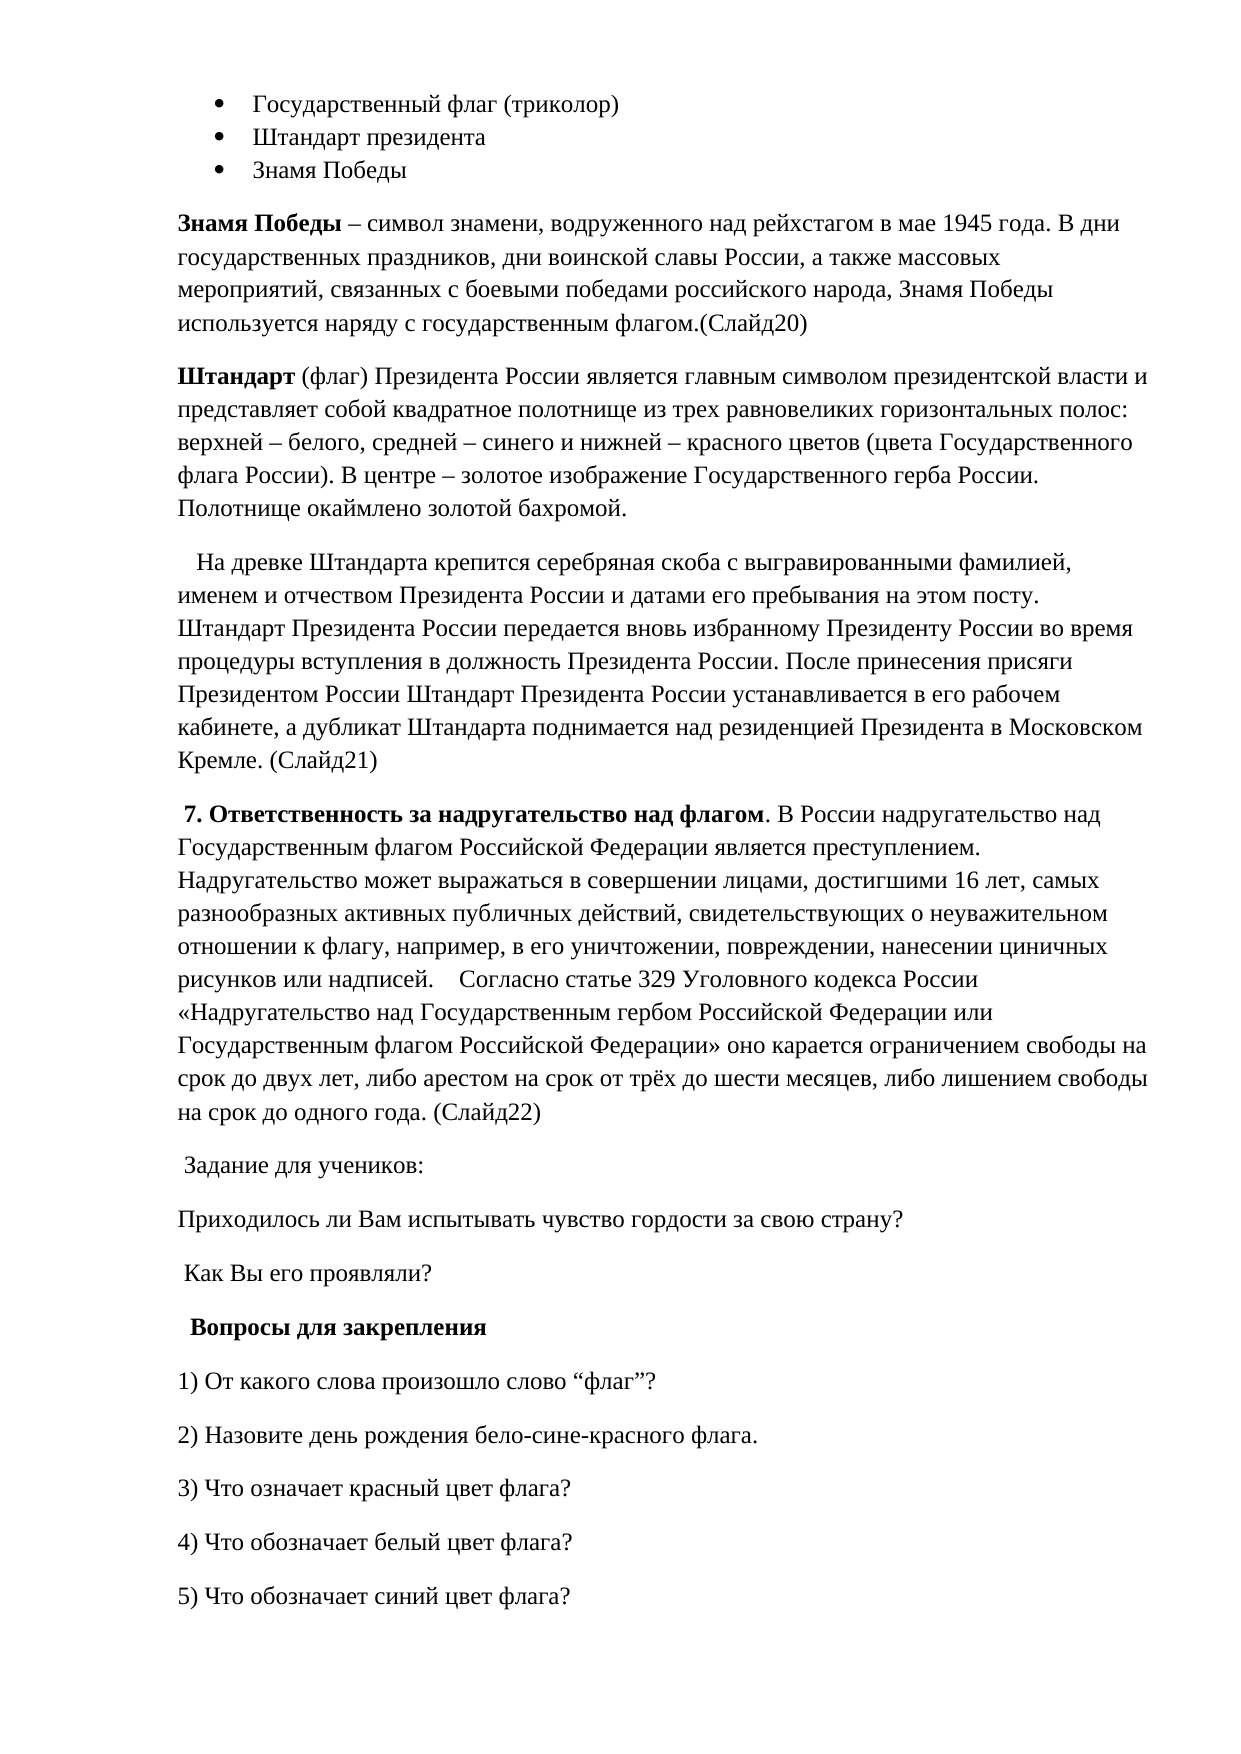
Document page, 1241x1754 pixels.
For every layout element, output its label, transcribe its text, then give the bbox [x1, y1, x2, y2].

text 1) От какого слова произошло слово “флаг”? [177, 1366, 1152, 1394]
list Знамя Победы [215, 155, 1152, 183]
text 5) Что обозначает синий цвет флага? [177, 1581, 1152, 1610]
text На древке Штандарта крепится серебряная скоба с выгравированными фамилией, именем и отчеством Президента России и датами его пребывания на этом посту. Штандарт Президента России передается вновь избранному Президенту России во время процедуры вступления в должность Президента России. После принесения присяги Президентом России Штандарт Президента России устанавливается в его рабочем кабинете, а дубликат Штандарта поднимается над резиденцией Президента в Московском Кремле. (Слайд21) [177, 547, 1152, 774]
list Штандарт президента [215, 122, 1152, 150]
text 3) Что означает красный цвет флага? [177, 1473, 1152, 1502]
text Задание для учеников: [177, 1150, 1152, 1179]
text 2) Назовите день рождения бело-сине-красного флага. [177, 1420, 1152, 1448]
text 7. Ответственность за надругательство над флагом. В России надругательство над Государственным флагом Российской Федерации является преступлением. Надругательство может выражаться в совершении лицами, достигшими 16 лет, самых разнообразных активных публичных действий, свидетельствующих о неуважительном отношении к флагу, например, в его уничтожении, повреждении, нанесении циничных рисунков или надписей. Согласно статье 329 Уголовного кодекса России «Надругательство над Государственным гербом Российской Федерации или Государственным флагом Российской Федерации» оно карается ограничением свободы на срок до двух лет, либо арестом на срок от трёх до шести месяцев, либо лишением свободы на срок до одного года. (Слайд22) [177, 799, 1152, 1125]
list Государственный флаг (триколор) [215, 89, 1152, 117]
text Знамя Победы – символ знамени, водруженного над рейхстагом в мае 1945 года. В дни государственных праздников, дни воинской славы России, а также массовых мероприятий, связанных с боевыми победами российского народа, Знамя Победы используется наряду с государственным флагом.(Слайд20) [177, 208, 1152, 336]
text 4) Что обозначает белый цвет флага? [177, 1527, 1152, 1556]
text Приходилось ли Вам испытывать чувство гордости за свою страну? [177, 1204, 1152, 1233]
text Как Вы его проявляли? [177, 1258, 1152, 1287]
text Вопросы для закрепления [177, 1312, 1152, 1341]
text Штандарт (флаг) Президента России является главным символом президентской власти и представляет собой квадратное полотнище из трех равновеликих горизонтальных полос: верхней – белого, средней – синего и нижней – красного цветов (цвета Государственного флага России). В центре – золотое изображение Государственного герба России. Полотнище окаймлено золотой бахромой. [177, 361, 1152, 522]
